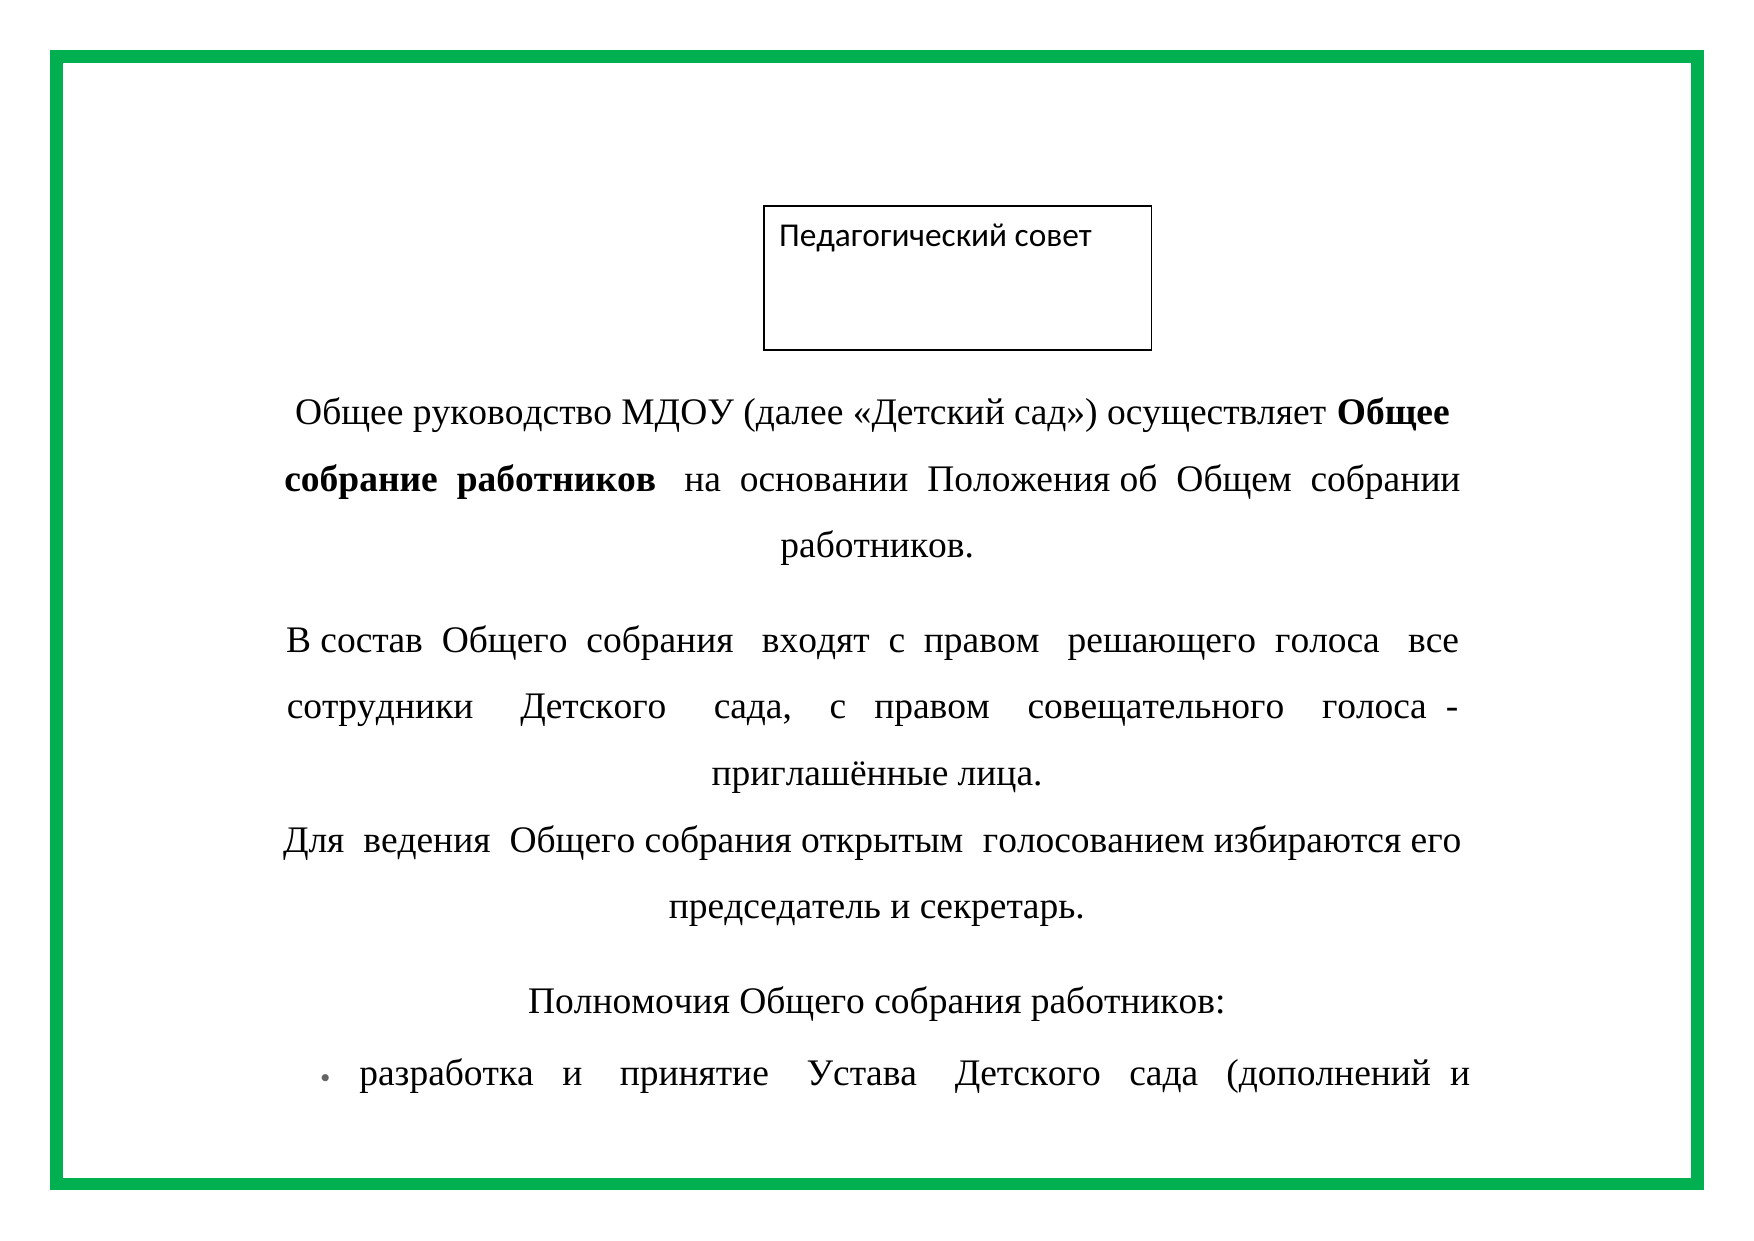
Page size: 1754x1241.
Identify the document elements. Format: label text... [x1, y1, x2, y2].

text собрание работников на основании Положения об Общем собрании [118, 456, 1636, 499]
text Общее руководство МДОУ (далее «Детский сад») осуществляет Общее [118, 389, 1636, 433]
text сотрудники Детского сада, с правом совещательного голоса - [118, 684, 1636, 727]
text работников. [118, 523, 1636, 566]
text В состав Общего собрания входят с правом решающего голоса все [118, 617, 1636, 661]
text приглашённые лица. [118, 751, 1636, 794]
text Для ведения Общего собрания открытым голосованием избираются его [118, 817, 1636, 860]
list разработка и принятие Устава Детского сада (дополнений и [156, 1051, 1636, 1094]
text председатель и секретарь. [118, 884, 1636, 927]
text Полномочия Общего собрания работников: [118, 978, 1636, 1021]
